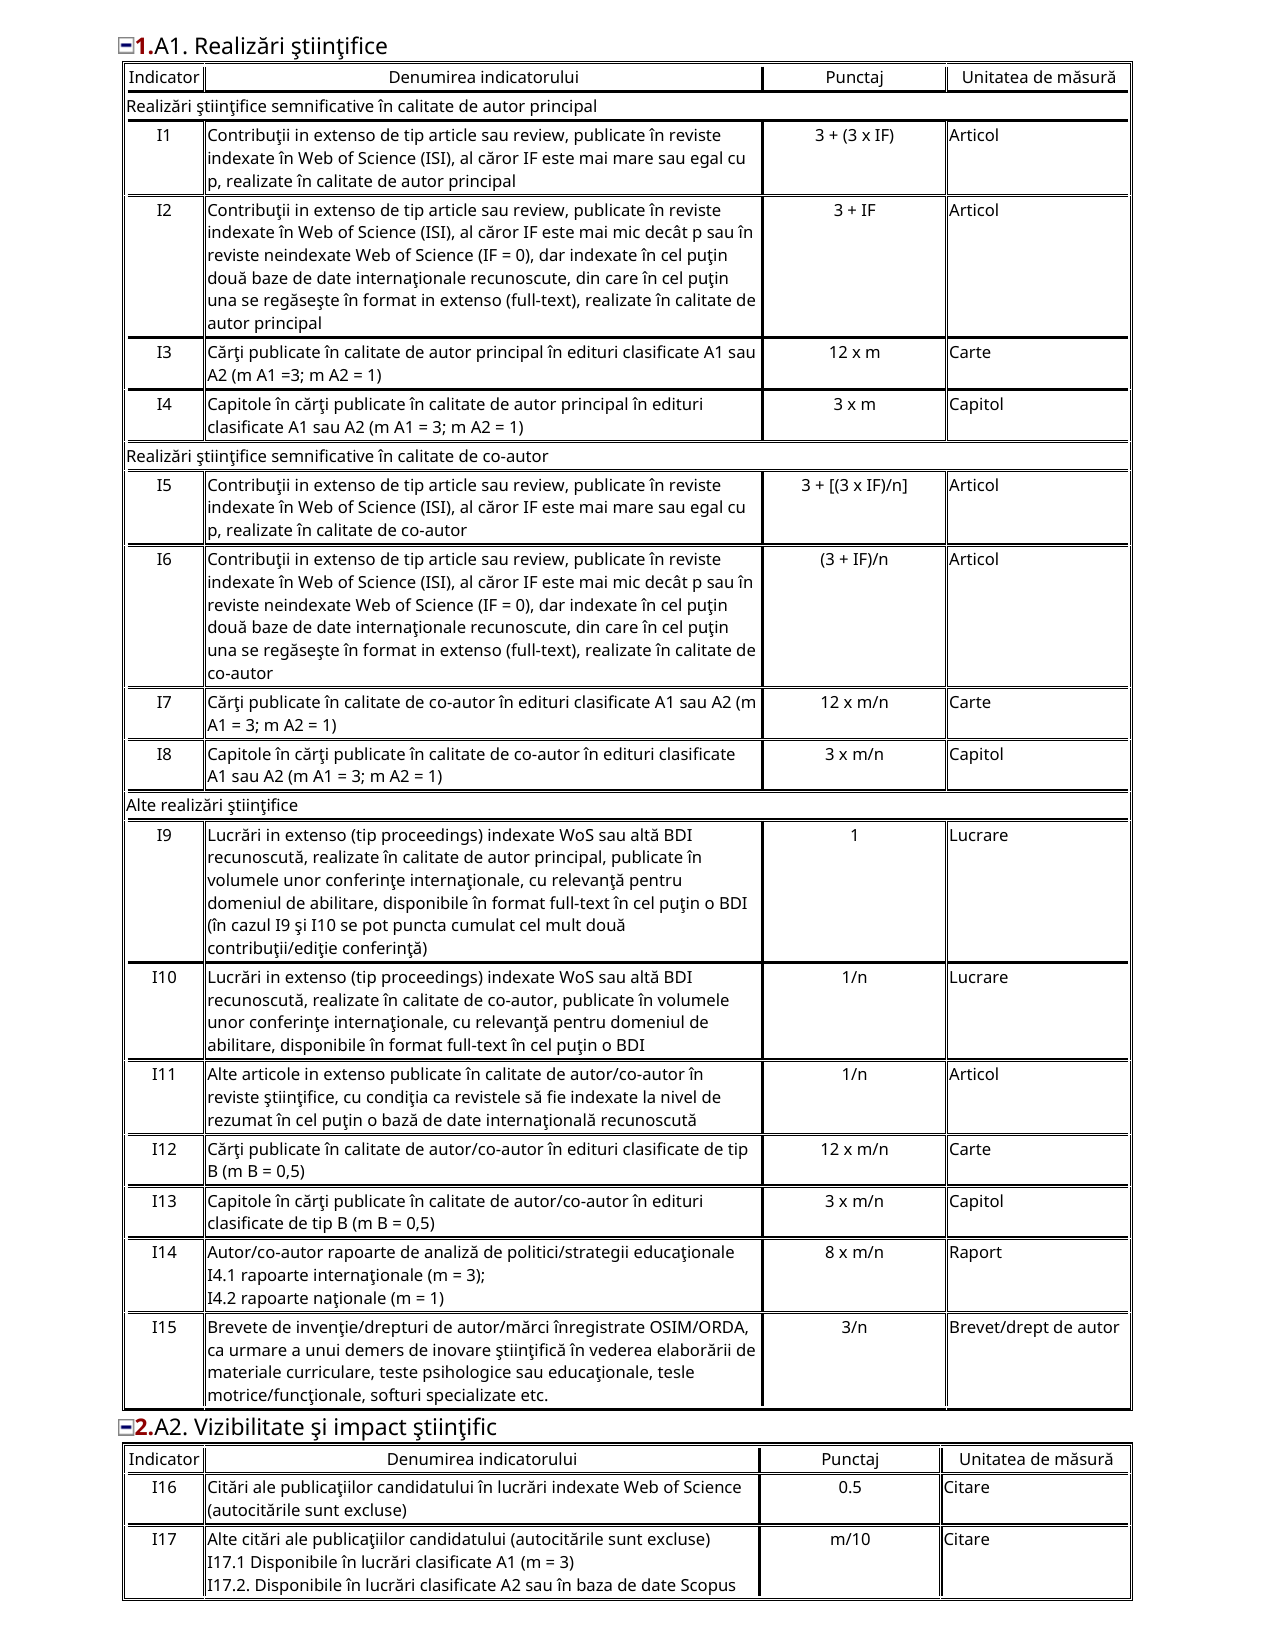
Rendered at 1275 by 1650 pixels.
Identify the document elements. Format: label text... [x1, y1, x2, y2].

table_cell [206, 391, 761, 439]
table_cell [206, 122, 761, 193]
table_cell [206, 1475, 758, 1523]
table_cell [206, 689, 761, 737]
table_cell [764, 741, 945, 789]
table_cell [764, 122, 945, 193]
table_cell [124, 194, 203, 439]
text 2.A2. Vizibilitate şi impact ştiinţific [118, 1411, 1157, 1442]
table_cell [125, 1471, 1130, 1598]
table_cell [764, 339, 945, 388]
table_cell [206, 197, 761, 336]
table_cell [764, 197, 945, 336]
text 1.A1. Realizări ştiinţifice [118, 29, 1157, 61]
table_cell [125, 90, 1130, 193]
picture [118, 1419, 135, 1436]
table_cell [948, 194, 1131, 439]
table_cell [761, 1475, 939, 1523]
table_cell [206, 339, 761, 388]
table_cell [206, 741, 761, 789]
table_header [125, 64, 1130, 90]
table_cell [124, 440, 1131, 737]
picture [118, 37, 135, 54]
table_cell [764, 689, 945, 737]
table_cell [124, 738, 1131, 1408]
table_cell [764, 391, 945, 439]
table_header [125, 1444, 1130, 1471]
